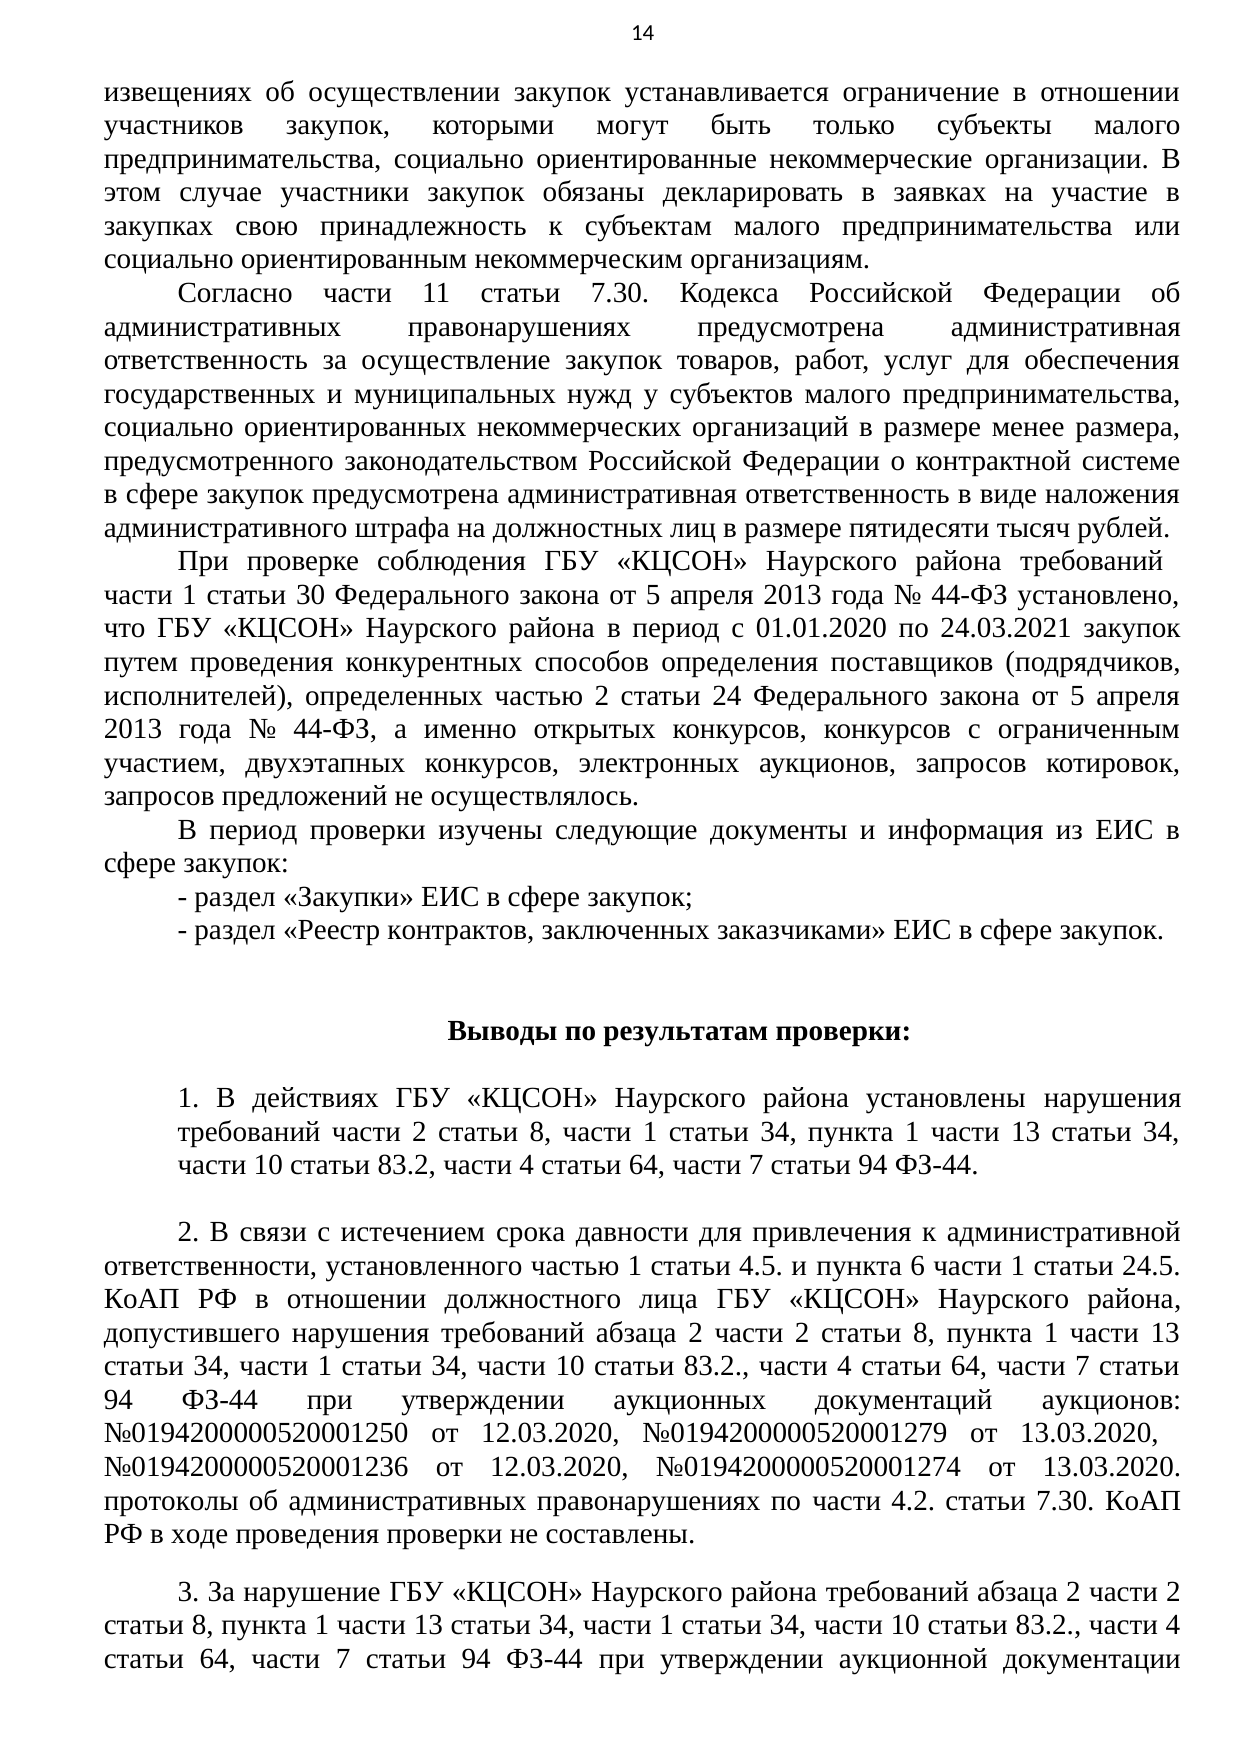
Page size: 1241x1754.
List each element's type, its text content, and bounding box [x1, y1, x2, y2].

text Выводы по результатам проверки: [103, 1013, 1181, 1047]
text При проверке соблюдения ГБУ «КЦСОН» Наурского района требований части 1 статьи 30 Федерального закона от 5 апреля 2013 года № 44-ФЗ установлено, что ГБУ «КЦСОН» Наурского района в период с 01.01.2020 по 24.03.2021 закупок путем проведения конкурентных способов определения поставщиков (подрядчиков, исполнителей), определенных частью 2 статьи 24 Федерального закона от 5 апреля 2013 года № 44-ФЗ, а именно открытых конкурсов, конкурсов с ограниченным участием, двухэтапных конкурсов, электронных аукционов, запросов котировок, запросов предложений не осуществлялось. [103, 543, 1181, 812]
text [103, 1574, 1181, 1674]
text В период проверки изучены следующие документы и информация из ЕИС в сфере закупок: [103, 812, 1181, 879]
text Согласно части 11 статьи 7.30. Кодекса Российской Федерации об административных правонарушениях предусмотрена административная ответственность за осуществление закупок товаров, работ, услуг для обеспечения государственных и муниципальных нужд у субъектов малого предпринимательства, социально ориентированных некоммерческих организаций в размере менее размера, предусмотренного законодательством Российской Федерации о контрактной системе в сфере закупок предусмотрена административная ответственность в виде наложения административного штрафа на должностных лиц в размере пятидесяти тысяч рублей. [103, 275, 1181, 543]
text - раздел «Реестр контрактов, заключенных заказчиками» ЕИС в сфере закупок. [103, 912, 1181, 946]
text 2. В связи с истечением срока давности для привлечения к административной ответственности, установленного частью 1 статьи 4.5. и пункта 6 части 1 статьи 24.5. КоАП РФ в отношении должностного лица ГБУ «КЦСОН» Наурского района, допустившего нарушения требований абзаца 2 части 2 статьи 8, пункта 1 части 13 статьи 34, части 1 статьи 34, части 10 статьи 83.2., части 4 статьи 64, части 7 статьи 94 ФЗ-44 при утверждении аукционных документаций аукционов: №0194200000520001250 от 12.03.2020, №0194200000520001279 от 13.03.2020, №0194200000520001236 от 12.03.2020, №0194200000520001274 от 13.03.2020. протоколы об административных правонарушениях по части 4.2. статьи 7.30. КоАП РФ в ходе проведения проверки не составлены. [103, 1214, 1181, 1550]
text - раздел «Закупки» ЕИС в сфере закупок; [103, 879, 1181, 912]
list 1. В действиях ГБУ «КЦСОН» Наурского района установлены нарушения требований части 2 статьи 8, части 1 статьи 34, пункта 1 части 13 статьи 34, части 10 статьи 83.2, части 4 статьи 64, части 7 статьи 94 ФЗ-44. [177, 1080, 1181, 1181]
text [103, 74, 1181, 275]
